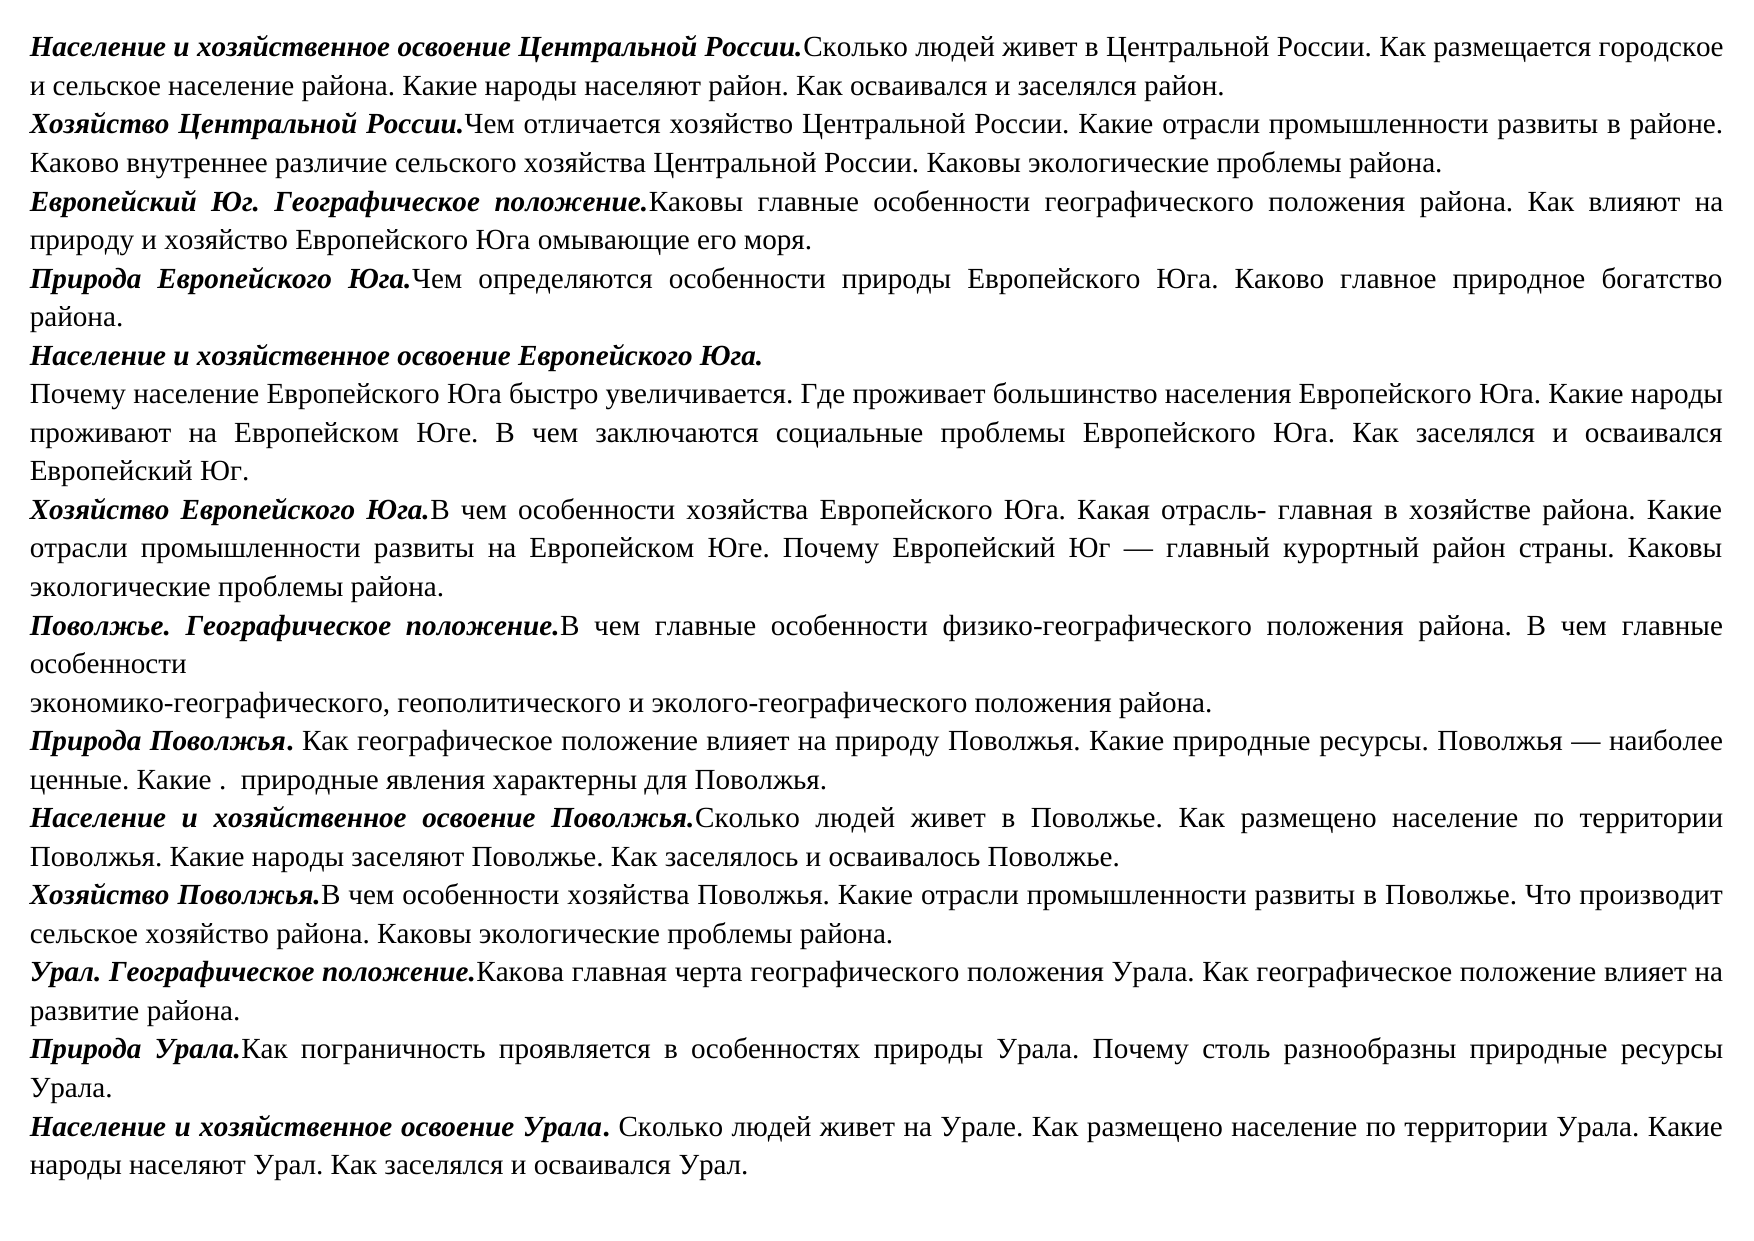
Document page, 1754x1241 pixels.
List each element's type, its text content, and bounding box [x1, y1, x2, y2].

text Европейский Юг. Географическое положение.Каковы главные особенности географического положения района. Как влияют на природу и хозяйство Европейского Юга омывающие его моря. [29, 184, 1724, 256]
text Поволжье. Географическое положение.В чем главные особенности физико-географического положения района. В чем главные особенности [29, 608, 1724, 680]
text Хозяйство Центральной России.Чем отличается хозяйство Центральной России. Какие отрасли промышленности развиты в районе. Каково внутреннее различие сельского хозяйства Центральной России. Каковы экологические проблемы района. [29, 107, 1724, 179]
text Хозяйство Европейского Юга.В чем особенности хозяйства Европейского Юга. Какая отрасль- главная в хозяйстве района. Какие отрасли промышленности развиты на Европейском Юге. Почему Европейский Юг — главный курортный район страны. Каковы экологические проблемы района. [29, 492, 1724, 603]
text Урал. Географическое положение.Какова главная черта географического положения Урала. Как географическое положение влияет на развитие района. [29, 954, 1724, 1027]
text экономико-географического, геополитического и эколого-географического положения района. [29, 685, 1724, 718]
text Население и хозяйственное освоение Европейского Юга. [29, 338, 1724, 371]
text Природа Европейского Юга.Чем определяются особенности природы Европейского Юга. Каково главное природное богатство района. [29, 261, 1724, 333]
text Хозяйство Поволжья.В чем особенности хозяйства Поволжья. Какие отрасли промышленности развиты в Поволжье. Что производит сельское хозяйство района. Каковы экологические проблемы района. [29, 877, 1724, 949]
text Почему население Европейского Юга быстро увеличивается. Где проживает большинство населения Европейского Юга. Какие народы проживают на Европейском Юге. В чем заключаются социальные проблемы Европейского Юга. Как заселялся и осваивался Европейский Юг. [29, 376, 1724, 487]
text Население и хозяйственное освоение Урала. Сколько людей живет на Урале. Как размещено население по территории Урала. Какие народы населяют Урал. Как заселялся и осваивался Урал. [29, 1109, 1724, 1181]
text Природа Поволжья. Как географическое положение влияет на природу Поволжья. Какие природные ресурсы. Поволжья — наиболее ценные. Какие . природные явления характерны для Поволжья. [29, 723, 1724, 795]
text Природа Урала.Как пограничность проявляется в особенностях природы Урала. Почему столь разнообразны природные ресурсы Урала. [29, 1032, 1724, 1104]
text Население и хозяйственное освоение Поволжья.Сколько людей живет в Поволжье. Как размещено население по территории Поволжья. Какие народы заселяют Поволжье. Как заселялось и осваивалось Поволжье. [29, 800, 1724, 872]
text Население и хозяйственное освоение Центральной России.Сколько людей живет в Центральной России. Как размещается городское и сельское население района. Какие народы населяют район. Как осваивался и заселялся район. [29, 29, 1724, 102]
